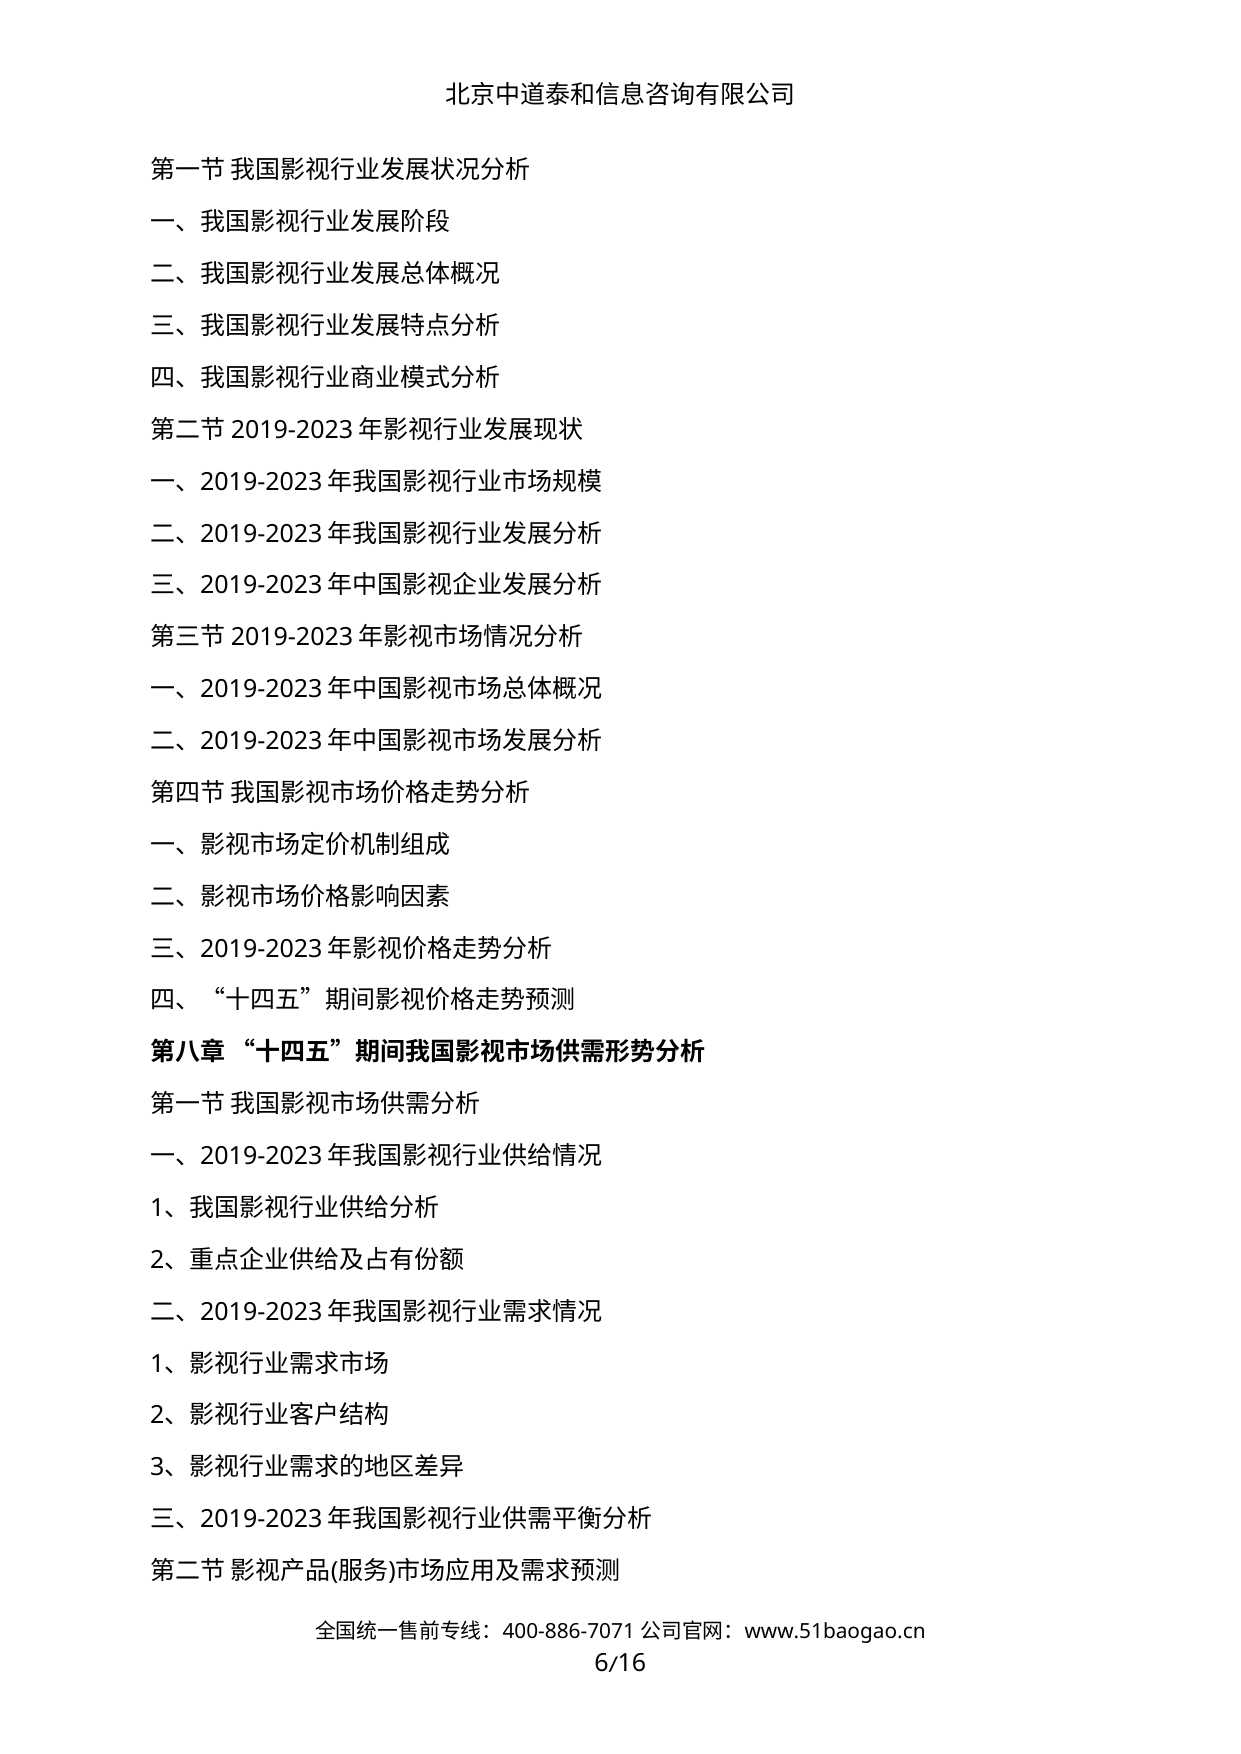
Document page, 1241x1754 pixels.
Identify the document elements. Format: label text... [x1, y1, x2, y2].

text 第一节 我国影视市场供需分析 [150, 1084, 1090, 1120]
text 三、2019-2023年我国影视行业供需平衡分析 [150, 1499, 1090, 1535]
text 二、我国影视行业发展总体概况 [150, 254, 1090, 290]
text 第一节 我国影视行业发展状况分析 [150, 150, 1090, 186]
text 2、影视行业客户结构 [150, 1395, 1090, 1431]
text 二、影视市场价格影响因素 [150, 876, 1090, 912]
text 1、我国影视行业供给分析 [150, 1187, 1090, 1224]
text 2、重点企业供给及占有份额 [150, 1239, 1090, 1276]
text 一、影视市场定价机制组成 [150, 824, 1090, 861]
text 三、2019-2023年中国影视企业发展分析 [150, 565, 1090, 601]
text 3、影视行业需求的地区差异 [150, 1447, 1090, 1483]
text 二、2019-2023年中国影视市场发展分析 [150, 721, 1090, 757]
text 二、2019-2023年我国影视行业需求情况 [150, 1291, 1090, 1327]
text 1、影视行业需求市场 [150, 1343, 1090, 1379]
text 三、我国影视行业发展特点分析 [150, 306, 1090, 342]
text 二、2019-2023年我国影视行业发展分析 [150, 513, 1090, 549]
text 一、2019-2023年中国影视市场总体概况 [150, 669, 1090, 705]
text 一、2019-2023年我国影视行业市场规模 [150, 461, 1090, 497]
text 一、我国影视行业发展阶段 [150, 202, 1090, 238]
text 第八章 “十四五”期间我国影视市场供需形势分析 [150, 1032, 1090, 1068]
text 第二节 影视产品(服务)市场应用及需求预测 [150, 1551, 1090, 1587]
text 四、“十四五”期间影视价格走势预测 [150, 980, 1090, 1016]
text 四、我国影视行业商业模式分析 [150, 357, 1090, 394]
text 一、2019-2023年我国影视行业供给情况 [150, 1136, 1090, 1172]
text 第四节 我国影视市场价格走势分析 [150, 772, 1090, 809]
text 三、2019-2023年影视价格走势分析 [150, 928, 1090, 964]
text 第二节 2019-2023年影视行业发展现状 [150, 409, 1090, 446]
text 第三节 2019-2023年影视市场情况分析 [150, 617, 1090, 653]
